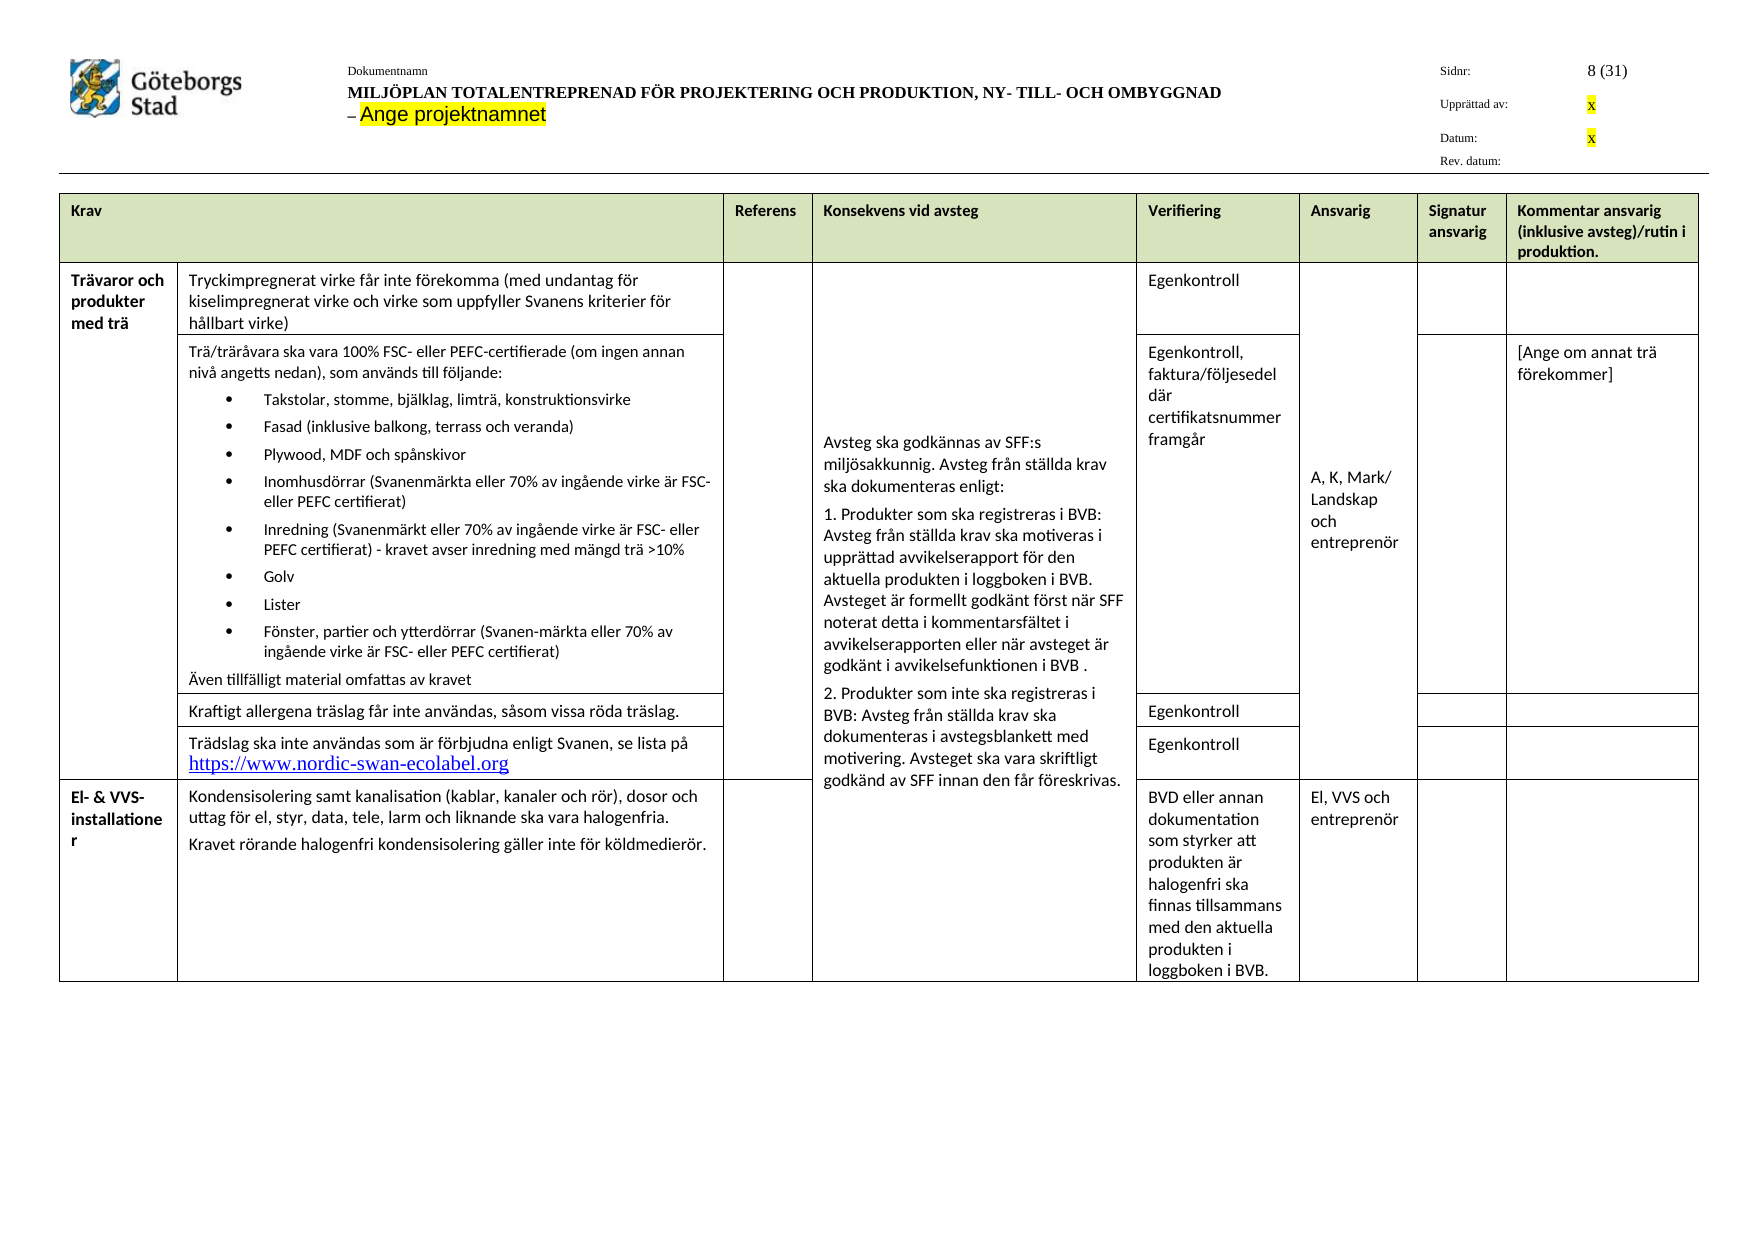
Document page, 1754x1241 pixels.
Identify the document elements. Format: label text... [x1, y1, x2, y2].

table_cell [1418, 780, 1506, 981]
table_cell BVD eller annan dokumentation som styrker att produkten är halogenfri ska finnas tillsammans med den aktuella produkten i loggboken i BVB. [1137, 780, 1299, 981]
table_header Konsekvens vid avsteg [813, 194, 1136, 262]
table_cell Kondensisolering samt kanalisation (kablar, kanaler och rör), dosor och uttag för el, styr, data, tele, larm och liknande ska vara halogenfria. Kravet rörande halogenfri kondensisolering gäller inte för köldmedierör. [178, 780, 723, 981]
table_cell Egenkontroll, faktura/följesedel där certifikatsnummer framgår [1137, 335, 1299, 693]
table_cell [Ange om annat trä förekommer] [1507, 335, 1698, 693]
table_cell El, VVS och entreprenör [1300, 780, 1417, 981]
table_header Signatur ansvarig [1418, 194, 1506, 262]
table_cell Trädslag ska inte användas som är förbjudna enligt Svanen, se lista på https://www.nordic-swan-ecolabel.org [178, 727, 723, 779]
table_cell Egenkontroll [1137, 694, 1299, 726]
table_cell [724, 780, 812, 981]
table_cell [1507, 780, 1698, 981]
table_cell Tryckimpregnerat virke får inte förekomma (med undantag för kiselimpregnerat virke och virke som uppfyller Svanens kriterier för hållbart virke) [178, 263, 723, 334]
table_cell [724, 263, 812, 779]
table_cell A, K, Mark/ Landskap och entreprenör [1300, 263, 1417, 779]
table_cell [1507, 263, 1698, 334]
table_cell Kraftigt allergena träslag får inte användas, såsom vissa röda träslag. [178, 694, 723, 726]
table_cell Trä/träråvara ska vara 100% FSC- eller PEFC-certifierade (om ingen annan nivå angetts nedan), som används till följande: Takstolar, stomme, bjälklag, limträ, konstruktionsvirke Fasad (inklusive balkong, terrass och veranda) Plywood, MDF och spånskivor Inomhusdörrar (Svanenmärkta eller 70% av ingående virke är FSC- eller PEFC certifierat) Inredning (Svanenmärkt eller 70% av ingående virke är FSC- eller PEFC certifierat) - kravet avser inredning med mängd trä >10% Golv Lister Fönster, partier och ytterdörrar (Svanen-märkta eller 70% av ingående virke är FSC- eller PEFC certifierat) Även tillfälligt material omfattas av kravet [178, 335, 723, 693]
table_cell [1418, 335, 1506, 693]
table_cell [1507, 727, 1698, 779]
table_header Krav [60, 194, 723, 262]
table_cell [1507, 694, 1698, 726]
table_cell El- & VVS-installationer [60, 780, 177, 981]
table_cell [1418, 727, 1506, 779]
table_cell Trävaror och produkter med trä [60, 263, 177, 779]
table_cell Egenkontroll [1137, 727, 1299, 779]
table_header Kommentar ansvarig (inklusive avsteg)/rutin i produktion. [1507, 194, 1698, 262]
table_header Verifiering [1137, 194, 1299, 262]
picture [70, 59, 242, 118]
table_header Ansvarig [1300, 194, 1417, 262]
table_cell Avsteg ska godkännas av SFF:s miljösakkunnig. Avsteg från ställda krav ska dokumenteras enligt: 1. Produkter som ska registreras i BVB: Avsteg från ställda krav ska motiveras i upprättad avvikelserapport för den aktuella produkten i loggboken i BVB. Avsteget är formellt godkänt först när SFF noterat detta i kommentarsfältet i avvikelserapporten eller när avsteget är godkänt i avvikelsefunktionen i BVB . 2. Produkter som inte ska registreras i BVB: Avsteg från ställda krav ska dokumenteras i avstegsblankett med motivering. Avsteget ska vara skriftligt godkänd av SFF innan den får föreskrivas. [813, 263, 1136, 981]
table_header Referens [724, 194, 812, 262]
table_cell [1418, 694, 1506, 726]
table_cell [1418, 263, 1506, 334]
table_cell Egenkontroll [1137, 263, 1299, 334]
